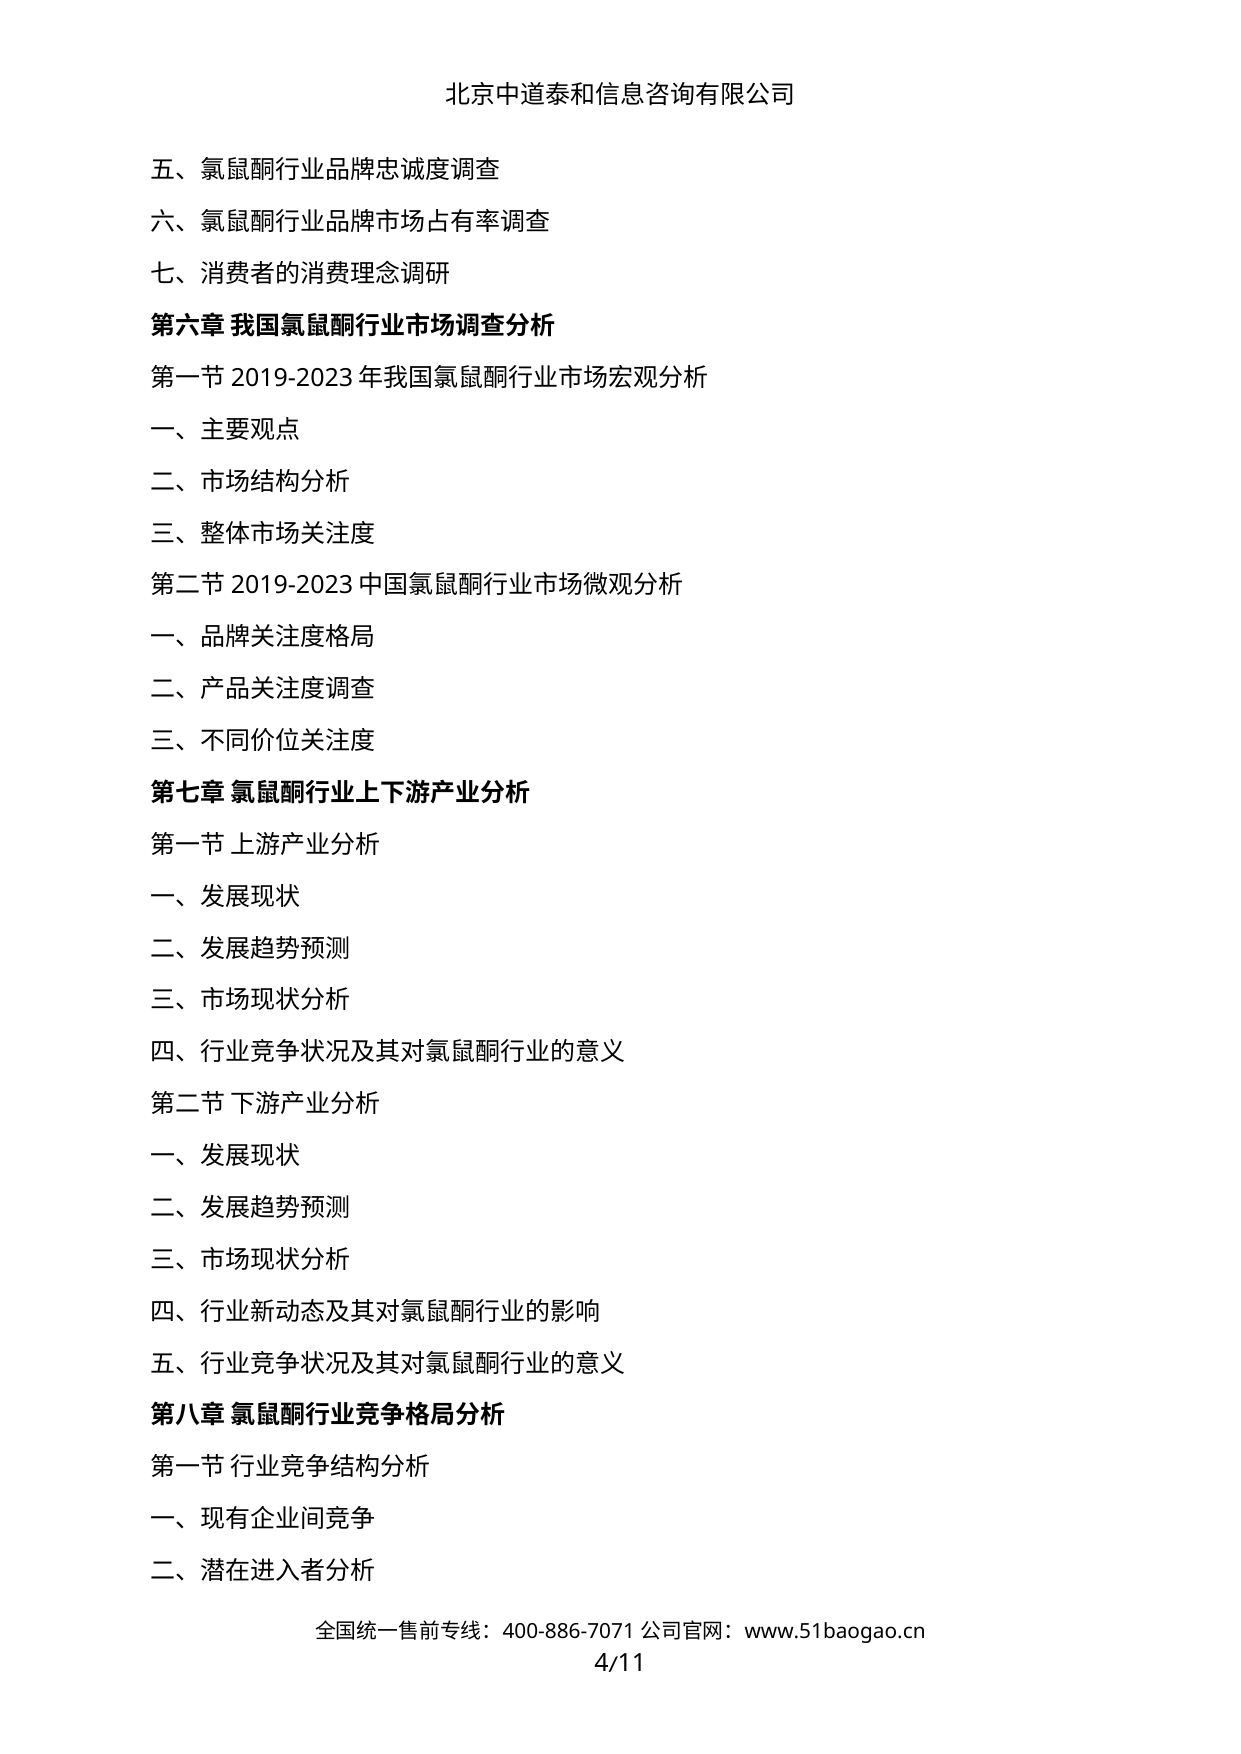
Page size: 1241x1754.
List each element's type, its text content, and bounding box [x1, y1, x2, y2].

text 二、发展趋势预测 [150, 1187, 1090, 1224]
text 第二节 2019-2023中国氯鼠酮行业市场微观分析 [150, 565, 1090, 601]
text 四、行业竞争状况及其对氯鼠酮行业的意义 [150, 1032, 1090, 1068]
text 五、氯鼠酮行业品牌忠诚度调查 [150, 150, 1090, 186]
text 三、市场现状分析 [150, 980, 1090, 1016]
text 第七章 氯鼠酮行业上下游产业分析 [150, 772, 1090, 809]
text 第八章 氯鼠酮行业竞争格局分析 [150, 1395, 1090, 1431]
text 第二节 下游产业分析 [150, 1084, 1090, 1120]
text 一、品牌关注度格局 [150, 617, 1090, 653]
text 五、行业竞争状况及其对氯鼠酮行业的意义 [150, 1343, 1090, 1379]
text 第六章 我国氯鼠酮行业市场调查分析 [150, 306, 1090, 342]
text 二、产品关注度调查 [150, 669, 1090, 705]
text 七、消费者的消费理念调研 [150, 254, 1090, 290]
text 三、不同价位关注度 [150, 721, 1090, 757]
text 一、发展现状 [150, 876, 1090, 912]
text 三、市场现状分析 [150, 1239, 1090, 1276]
text 一、现有企业间竞争 [150, 1499, 1090, 1535]
text 四、行业新动态及其对氯鼠酮行业的影响 [150, 1291, 1090, 1327]
text 二、潜在进入者分析 [150, 1551, 1090, 1587]
text 第一节 行业竞争结构分析 [150, 1447, 1090, 1483]
text 二、市场结构分析 [150, 461, 1090, 497]
text 第一节 2019-2023年我国氯鼠酮行业市场宏观分析 [150, 357, 1090, 394]
text 六、氯鼠酮行业品牌市场占有率调查 [150, 202, 1090, 238]
text 三、整体市场关注度 [150, 513, 1090, 549]
text 二、发展趋势预测 [150, 928, 1090, 964]
text 第一节 上游产业分析 [150, 824, 1090, 861]
text 一、发展现状 [150, 1136, 1090, 1172]
text 一、主要观点 [150, 409, 1090, 446]
